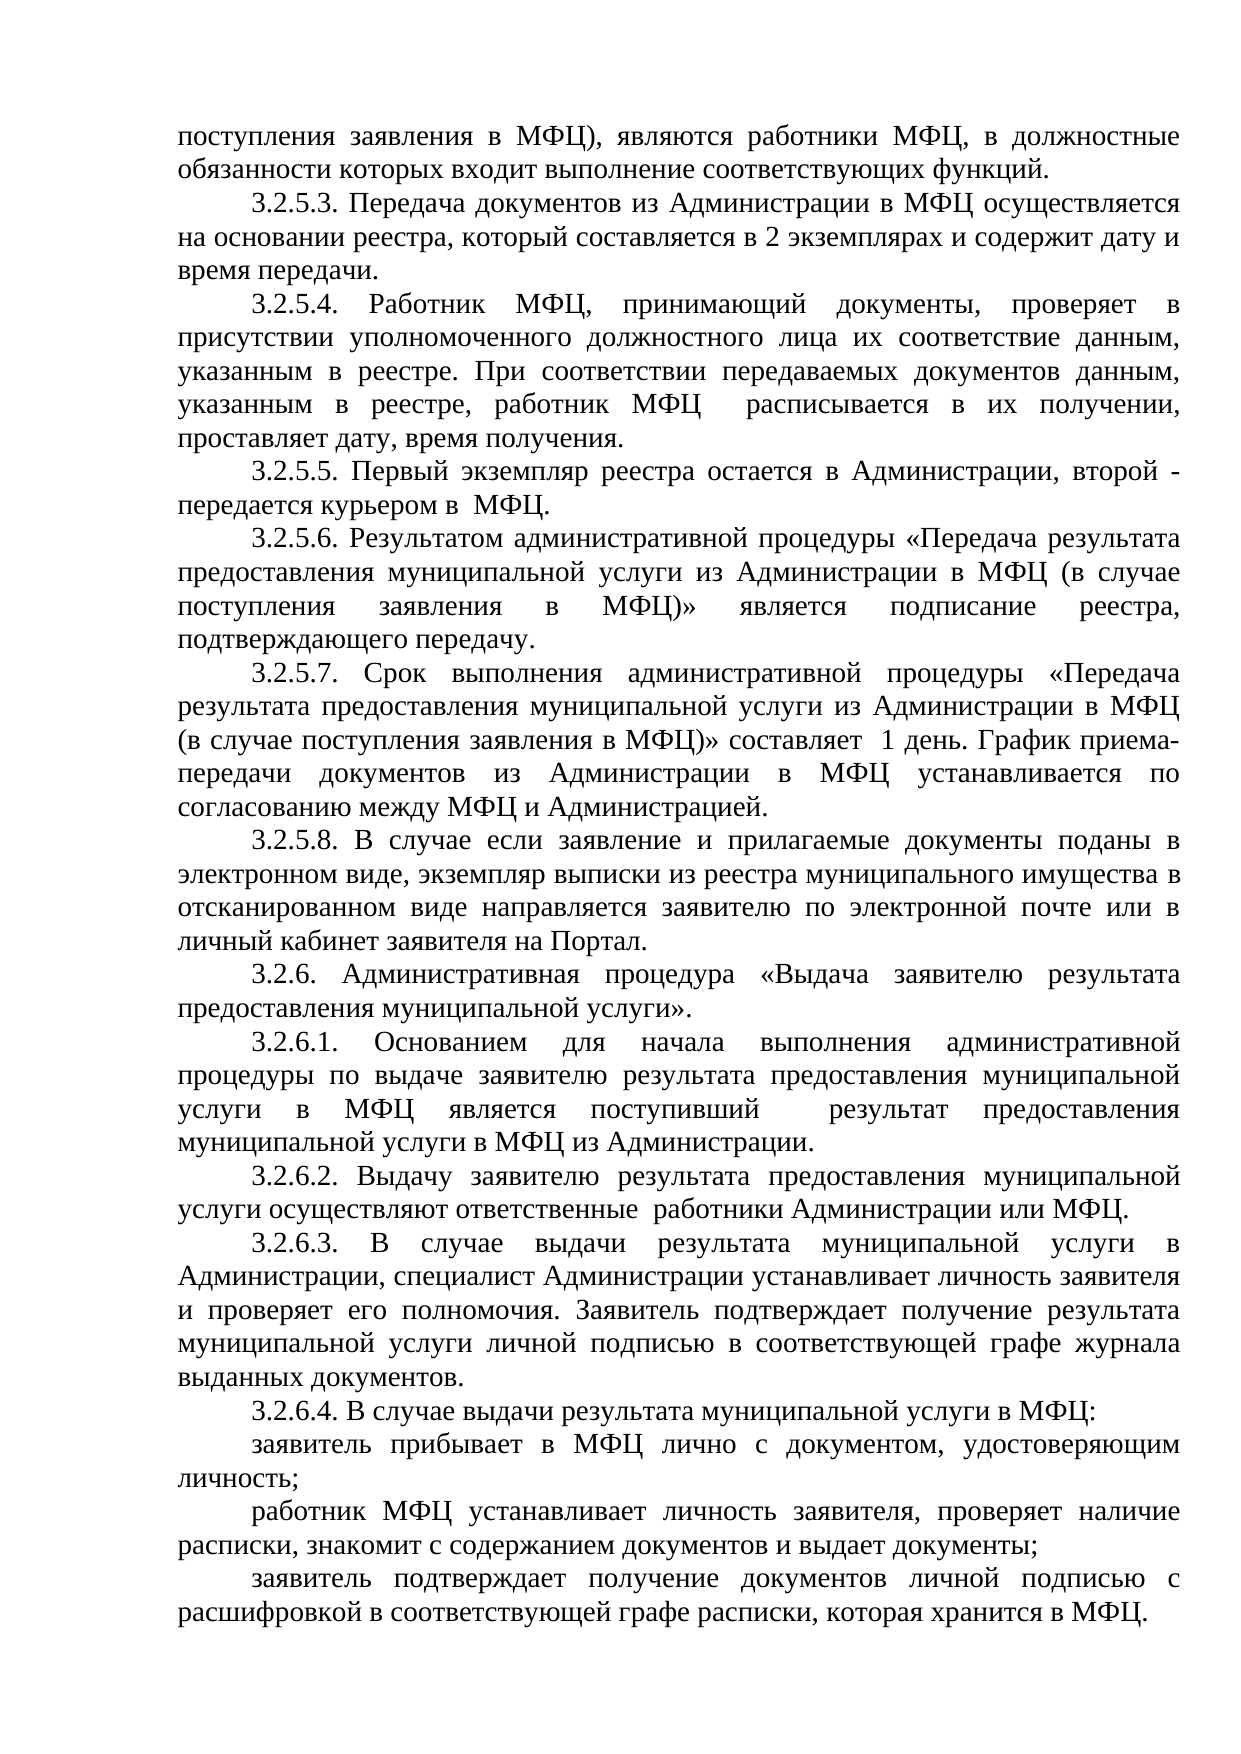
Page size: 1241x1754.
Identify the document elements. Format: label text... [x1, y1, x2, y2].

text 3.2.5.8. В случае если заявление и прилагаемые документы поданы в электронном виде, экземпляр выписки из реестра муниципального имущества в отсканированном виде направляется заявителю по электронной почте или в личный кабинет заявителя на Портал. [177, 822, 1181, 957]
text заявитель прибывает в МФЦ лично с документом, удостоверяющим личность; [177, 1426, 1181, 1493]
text 3.2.6.1. Основанием для начала выполнения административной процедуры по выдаче заявителю результата предоставления муниципальной услуги в МФЦ является поступивший результат предоставления муниципальной услуги в МФЦ из Администрации. [177, 1024, 1181, 1158]
text 3.2.6.4. В случае выдачи результата муниципальной услуги в МФЦ: [177, 1393, 1181, 1426]
text 3.2.5.7. Срок выполнения административной процедуры «Передача результата предоставления муниципальной услуги из Администрации в МФЦ (в случае поступления заявления в МФЦ)» составляет 1 день. График приема-передачи документов из Администрации в МФЦ устанавливается по согласованию между МФЦ и Администрацией. [177, 655, 1181, 822]
text 3.2.5.4. Работник МФЦ, принимающий документы, проверяет в присутствии уполномоченного должностного лица их соответствие данным, указанным в реестре. При соответствии передаваемых документов данным, указанным в реестре, работник МФЦ расписывается в их получении, проставляет дату, время получения. [177, 286, 1181, 453]
text 3.2.6.2. Выдачу заявителю результата предоставления муниципальной услуги осуществляют ответственные работники Администрации или МФЦ. [177, 1158, 1181, 1225]
text 3.2.5.3. Передача документов из Администрации в МФЦ осуществляется на основании реестра, который составляется в 2 экземплярах и содержит дату и время передачи. [177, 185, 1181, 286]
text заявитель подтверждает получение документов личной подписью с расшифровкой в соответствующей графе расписки, которая хранится в МФЦ. [177, 1560, 1181, 1627]
text 3.2.5.5. Первый экземпляр реестра остается в Администрации, второй - передается курьером в МФЦ. [177, 453, 1181, 521]
text 3.2.6. Административная процедура «Выдача заявителю результата предоставления муниципальной услуги». [177, 957, 1181, 1024]
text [177, 118, 1181, 185]
text 3.2.5.6. Результатом административной процедуры «Передача результата предоставления муниципальной услуги из Администрации в МФЦ (в случае поступления заявления в МФЦ)» является подписание реестра, подтверждающего передачу. [177, 521, 1181, 655]
text 3.2.6.3. В случае выдачи результата муниципальной услуги в Администрации, специалист Администрации устанавливает личность заявителя и проверяет его полномочия. Заявитель подтверждает получение результата муниципальной услуги личной подписью в соответствующей графе журнала выданных документов. [177, 1225, 1181, 1393]
text работник МФЦ устанавливает личность заявителя, проверяет наличие расписки, знакомит с содержанием документов и выдает документы; [177, 1493, 1181, 1560]
